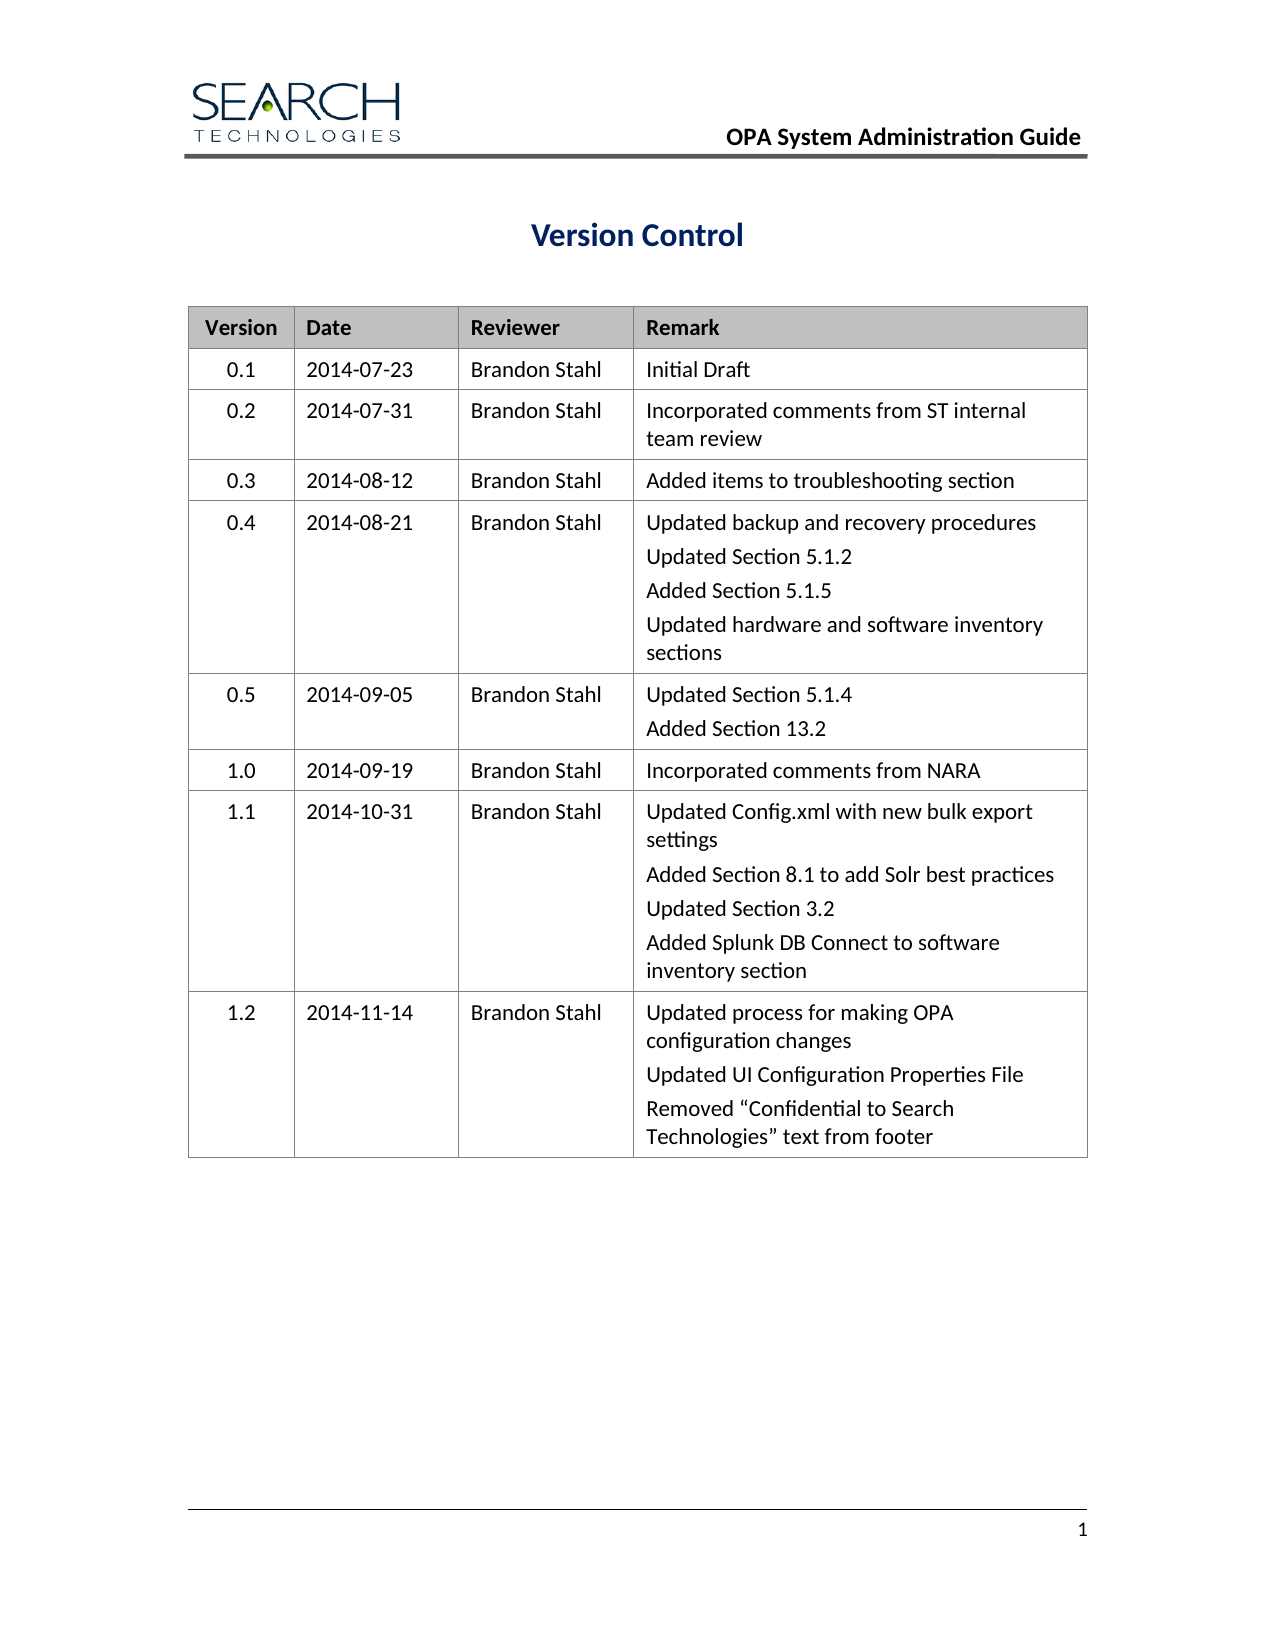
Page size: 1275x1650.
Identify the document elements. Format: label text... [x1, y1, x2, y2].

table_cell Initial Draft [634, 349, 1087, 389]
table_cell Updated process for making OPA configuration changes Updated UI Configuration Properties File Removed “Confidential to Search Technologies” text from footer [634, 992, 1087, 1157]
table_cell Brandon Stahl [459, 791, 633, 991]
table_cell 2014-10-31 [295, 791, 458, 991]
table_cell 2014-08-21 [295, 501, 458, 673]
table_cell 2014-07-31 [295, 390, 458, 459]
table_cell 1.2 [189, 992, 294, 1157]
table_cell 0.1 [189, 349, 294, 389]
table_cell 2014-09-19 [295, 750, 458, 790]
table_cell Brandon Stahl [459, 390, 633, 459]
table_cell 2014-07-23 [295, 349, 458, 389]
title Version Control [187, 214, 1087, 255]
table_cell 2014-08-12 [295, 460, 458, 500]
table_cell Incorporated comments from NARA [634, 750, 1087, 790]
table_cell 2014-09-05 [295, 674, 458, 749]
table_header Date [295, 307, 458, 348]
table_cell 0.3 [189, 460, 294, 500]
table_cell Updated backup and recovery procedures Updated Section 5.1.2 Added Section 5.1.5 Updated hardware and software inventory sections [634, 501, 1087, 673]
table_cell 2014-11-14 [295, 992, 458, 1157]
table_header Remark [634, 307, 1087, 348]
table_cell 1.0 [189, 750, 294, 790]
table_cell 0.5 [189, 674, 294, 749]
table_cell Brandon Stahl [459, 674, 633, 749]
table_cell Brandon Stahl [459, 460, 633, 500]
table_cell Brandon Stahl [459, 992, 633, 1157]
table_cell Brandon Stahl [459, 750, 633, 790]
table_cell 1.1 [189, 791, 294, 991]
table_header Reviewer [459, 307, 633, 348]
table_cell Brandon Stahl [459, 501, 633, 673]
table_cell Updated Section 5.1.4 Added Section 13.2 [634, 674, 1087, 749]
table_cell 0.2 [189, 390, 294, 459]
table_header Version [189, 307, 294, 348]
picture [191, 75, 405, 151]
table_cell Added items to troubleshooting section [634, 460, 1087, 500]
table_cell 0.4 [189, 501, 294, 673]
table_cell Updated Config.xml with new bulk export settings Added Section 8.1 to add Solr best practices Updated Section 3.2 Added Splunk DB Connect to software inventory section [634, 791, 1087, 991]
table_cell Incorporated comments from ST internal team review [634, 390, 1087, 459]
table_cell Brandon Stahl [459, 349, 633, 389]
